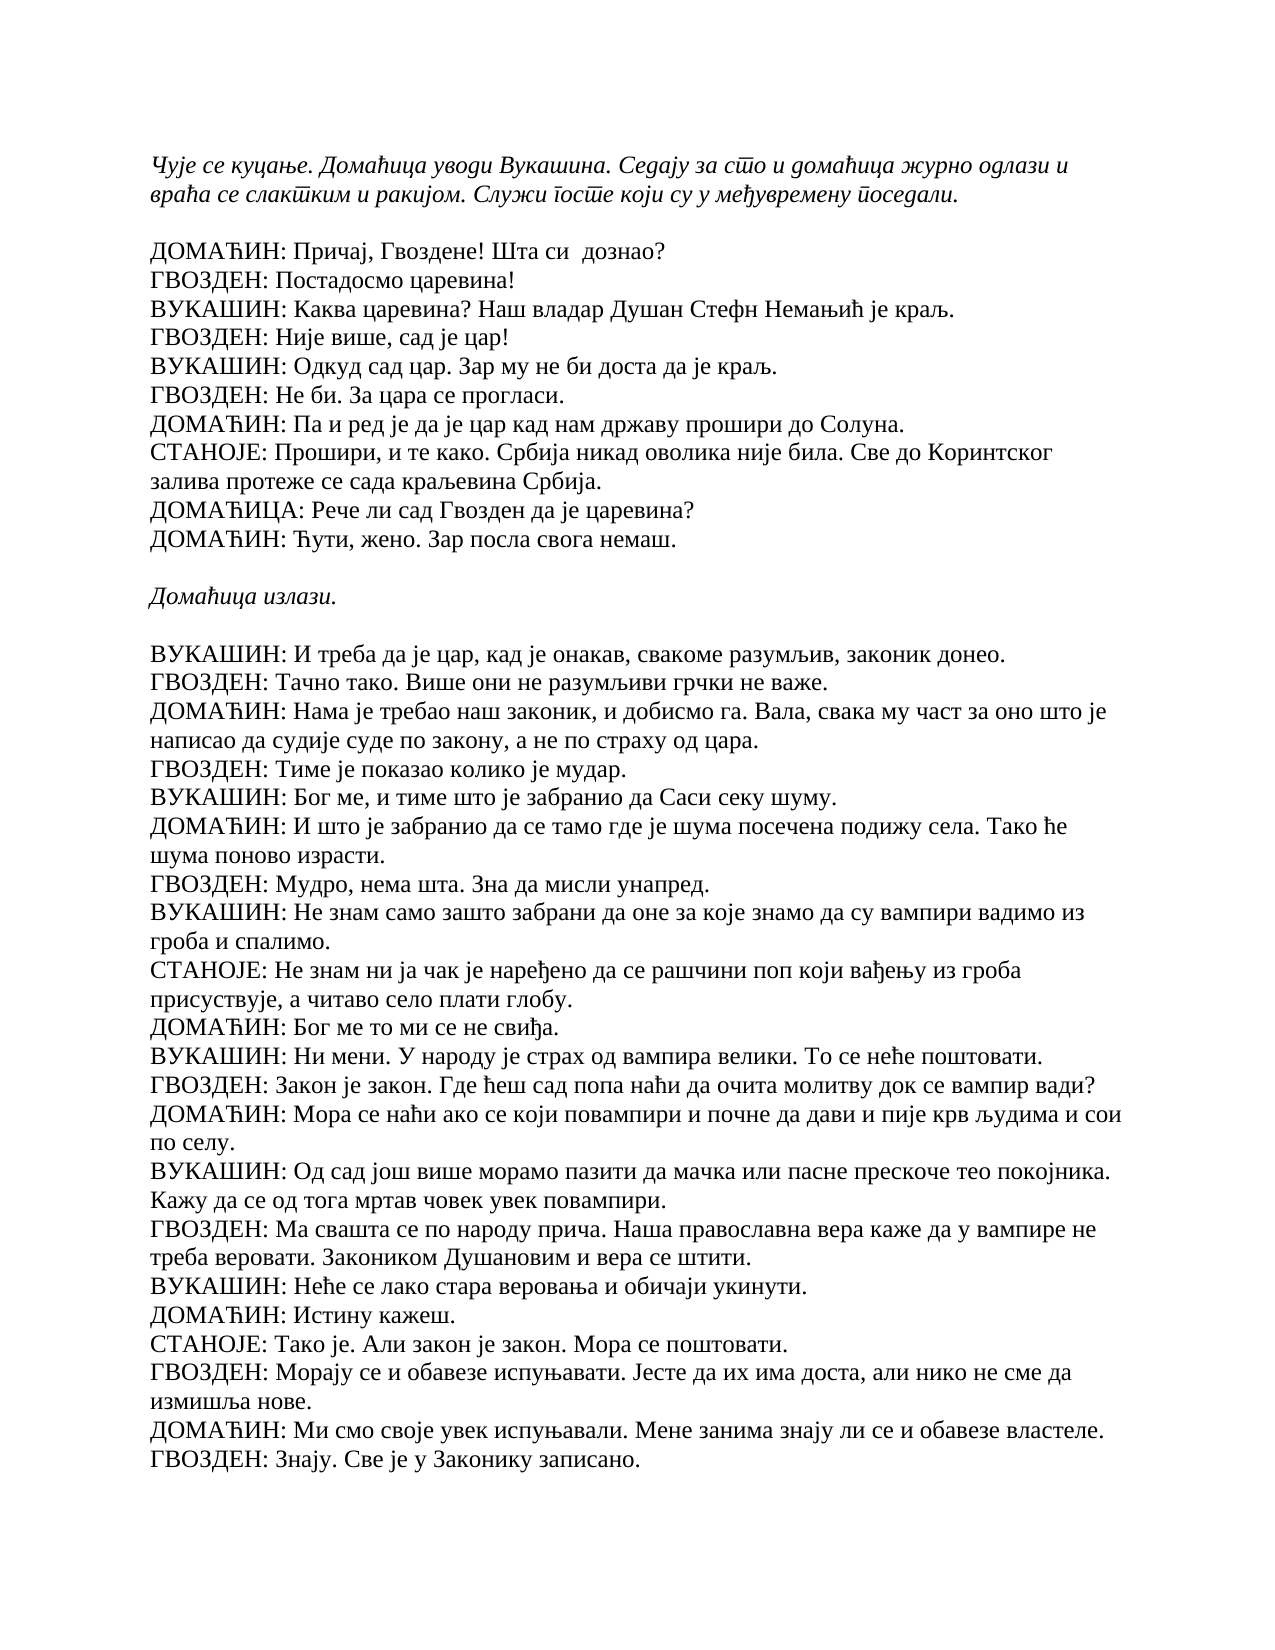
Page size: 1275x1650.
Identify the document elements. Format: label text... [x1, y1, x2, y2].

text ДОМАЋИН: Нама је требао наш законик, и добисмо га. Вала, свака му част за оно што је написао да судије суде по закону, а не по страху од цара. [150, 696, 1125, 754]
text ДОМАЋИН: Причај, Гвоздене! Шта си дознао? [150, 236, 1125, 265]
text ДОМАЋИН: Бог ме то ми се не свиђа. [150, 1012, 1125, 1041]
text ГВОЗДЕН: Не би. За цара се прогласи. [150, 380, 1125, 409]
text ВУКАШИН: Бог ме, и тиме што је забранио да Саси секу шуму. [150, 782, 1125, 811]
text ГВОЗДЕН: Постадосмо царевина! [150, 265, 1125, 294]
text ДОМАЋИЦА: Рече ли сад Гвозден да је царевина? [150, 495, 1125, 524]
text Чује се куцање. Домаћица уводи Вукашина. Седају за сто и домаћица журно одлази и враћа се слактким и ракијом. Служи госте који су у међувремену поседали. [150, 150, 1125, 207]
text ВУКАШИН: Не знам само зашто забрани да оне за које знамо да су вампири вадимо из гроба и спалимо. [150, 897, 1125, 955]
text ГВОЗДЕН: Тачно тако. Више они не разумљиви грчки не важе. [150, 667, 1125, 696]
text ГВОЗДЕН: Није више, сад је цар! [150, 322, 1125, 351]
text ГВОЗДЕН: Мудро, нема шта. Зна да мисли унапред. [150, 869, 1125, 897]
text ВУКАШИН: Неће се лако стара веровања и обичаји укинути. [150, 1271, 1125, 1300]
text ДОМАЋИН: Мора се наћи ако се који повампири и почне да дави и пије крв људима и сои по селу. [150, 1099, 1125, 1156]
text СТАНОЈЕ: Не знам ни ја чак је наређено да се рашчини поп који вађењу из гроба присуствује, а читаво село плати глобу. [150, 955, 1125, 1012]
text ГВОЗДЕН: Знају. Све је у Законику записано. [150, 1444, 1125, 1472]
text ГВОЗДЕН: Ма свашта се по народу прича. Наша православна вера каже да у вампире не треба веровати. Закоником Душановим и вера се штити. [150, 1214, 1125, 1271]
text ВУКАШИН: Каква царевина? Наш владар Душан Стефн Немањић је краљ. [150, 294, 1125, 322]
text СТАНОЈЕ: Тако је. Али закон је закон. Мора се поштовати. [150, 1329, 1125, 1357]
text ГВОЗДЕН: Закон је закон. Где ћеш сад попа наћи да очита молитву док се вампир вади? [150, 1070, 1125, 1099]
text ГВОЗДЕН: Тиме је показао колико је мудар. [150, 754, 1125, 782]
text ДОМАЋИН: Истину кажеш. [150, 1300, 1125, 1329]
text ДОМАЋИН: Ћути, жено. Зар посла свога немаш. [150, 524, 1125, 552]
text ГВОЗДЕН: Морају се и обавезе испуњавати. Јесте да их има доста, али нико не сме да измишља нове. [150, 1357, 1125, 1415]
text ВУКАШИН: Одкуд сад цар. Зар му не би доста да је краљ. [150, 351, 1125, 380]
text ДОМАЋИН: Па и ред је да је цар кад нам државу прошири до Солуна. [150, 409, 1125, 437]
text Домаћица излази. [150, 581, 1125, 610]
text СТАНОЈЕ: Прошири, и те како. Србија никад оволика није била. Све до Коринтског залива протеже се сада краљевина Србија. [150, 437, 1125, 495]
text ДОМАЋИН: Ми смо своје увек испуњавали. Мене занима знају ли се и обавезе властеле. [150, 1415, 1125, 1444]
text ДОМАЋИН: И што је забранио да се тамо где је шума посечена подижу села. Тако ће шума поново израсти. [150, 811, 1125, 869]
text ВУКАШИН: И треба да је цар, кад је онакав, свакоме разумљив, законик донео. [150, 639, 1125, 667]
text ВУКАШИН: Ни мени. У народу је страх од вампира велики. То се неће поштовати. [150, 1041, 1125, 1070]
text ВУКАШИН: Од сад још више морамо пазити да мачка или пасне прескоче тео покојника. Кажу да се од тога мртав човек увек повампири. [150, 1156, 1125, 1214]
